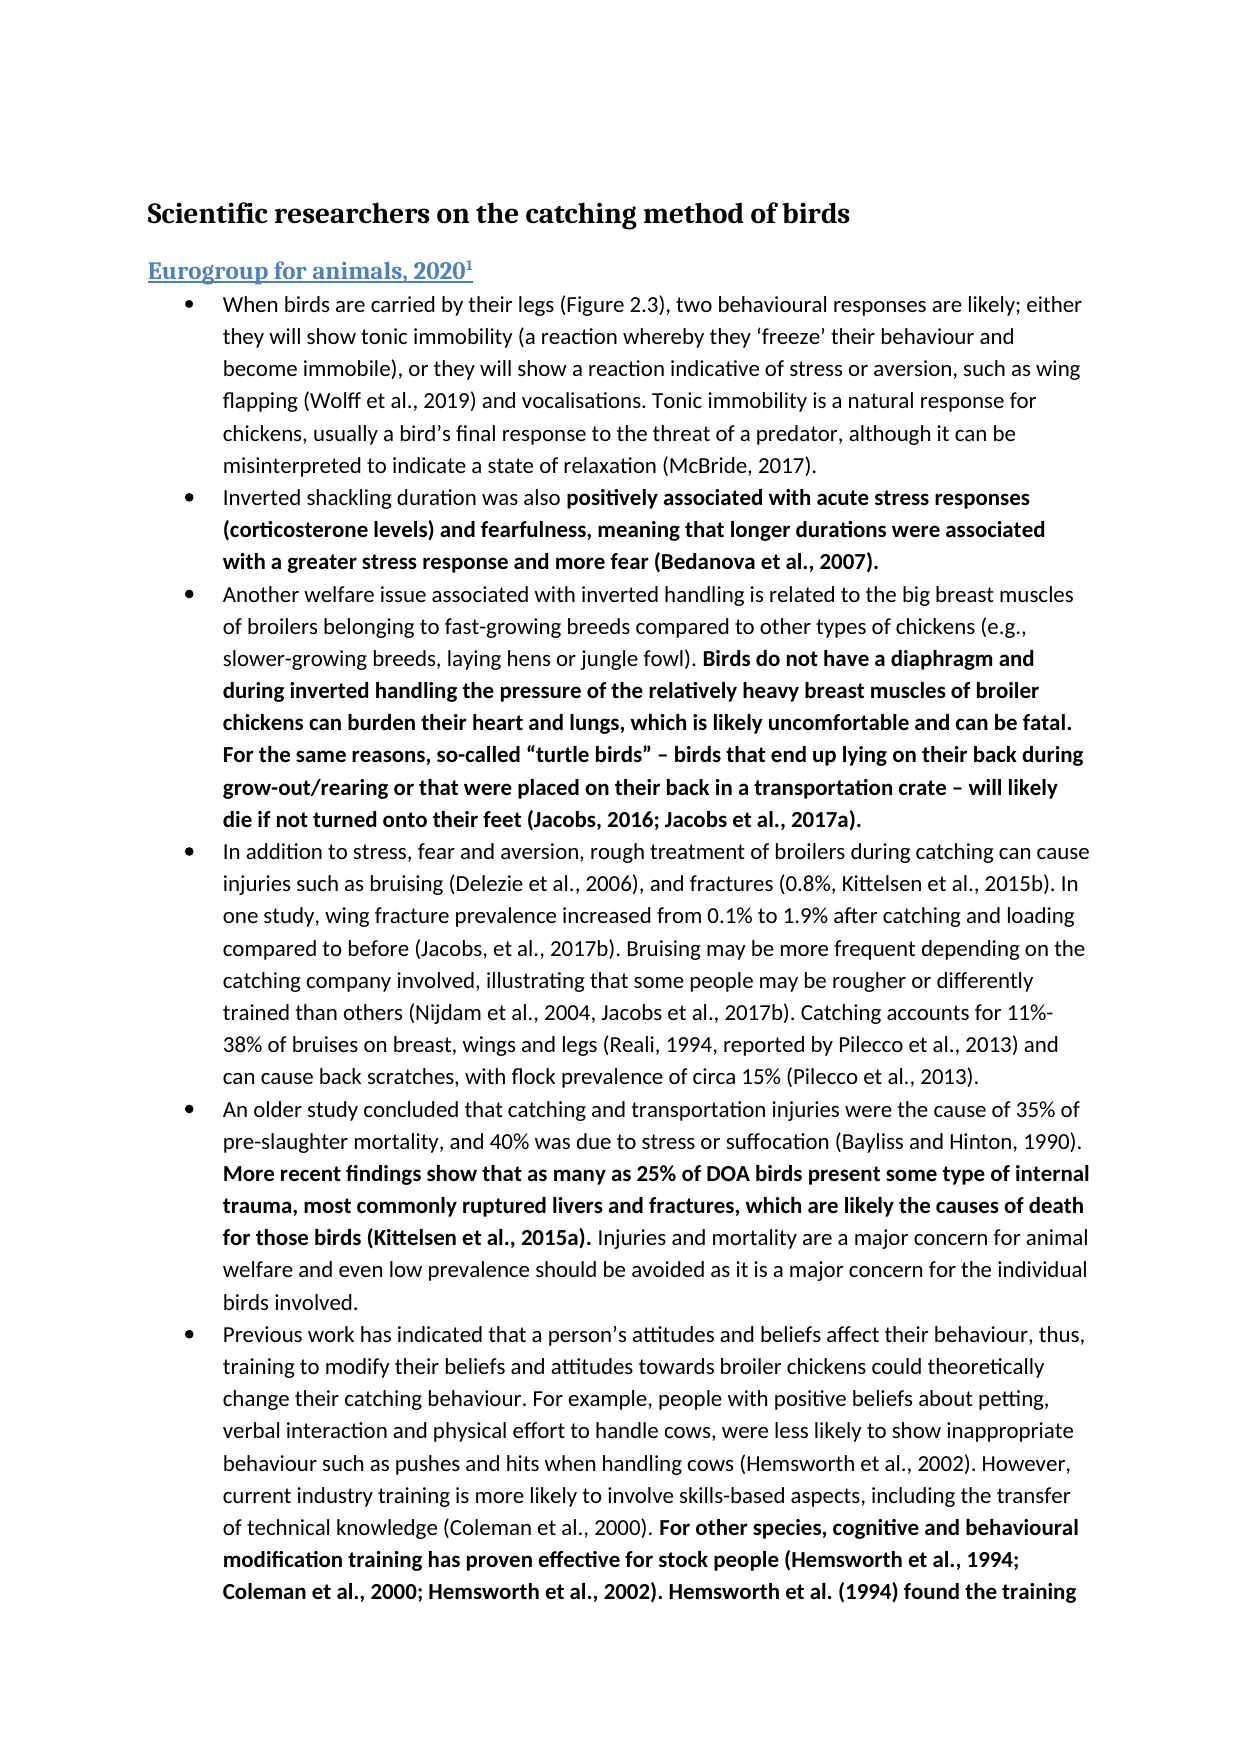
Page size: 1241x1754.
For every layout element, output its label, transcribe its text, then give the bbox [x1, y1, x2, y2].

list An older study concluded that catching and transportation injuries were the cause of 35% of pre-slaughter mortality, and 40% was due to stress or suffocation (Bayliss and Hinton, 1990). More recent findings show that as many as 25% of DOA birds present some type of internal trauma, most commonly ruptured livers and fractures, which are likely the causes of death for those birds (Kittelsen et al., 2015a). Injuries and mortality are a major concern for animal welfare and even low prevalence should be avoided as it is a major concern for the individual birds involved. [185, 1095, 1093, 1316]
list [185, 1320, 1093, 1606]
subtitle Scientific researchers on the catching method of birds [148, 198, 1093, 231]
list Inverted shackling duration was also positively associated with acute stress responses (corticosterone levels) and fearfulness, meaning that longer durations were associated with a greater stress response and more fear (Bedanova et al., 2007). [185, 483, 1093, 576]
list Another welfare issue associated with inverted handling is related to the big breast muscles of broilers belonging to fast-growing breeds compared to other types of chickens (e.g., slower-growing breeds, laying hens or jungle fowl). Birds do not have a diaphragm and during inverted handling the pressure of the relatively heavy breast muscles of broiler chickens can burden their heart and lungs, which is likely uncomfortable and can be fatal. For the same reasons, so-called “turtle birds” – birds that end up lying on their back during grow-out/rearing or that were placed on their back in a transportation crate – will likely die if not turned onto their feet (Jacobs, 2016; Jacobs et al., 2017a). [185, 580, 1093, 833]
list When birds are carried by their legs (Figure 2.3), two behavioural responses are likely; either they will show tonic immobility (a reaction whereby they ‘freeze’ their behaviour and become immobile), or they will show a reaction indicative of stress or aversion, such as wing flapping (Wolff et al., 2019) and vocalisations. Tonic immobility is a natural response for chickens, usually a bird’s final response to the threat of a predator, although it can be misinterpreted to indicate a state of relaxation (McBride, 2017). [185, 290, 1093, 479]
list In addition to stress, fear and aversion, rough treatment of broilers during catching can cause injuries such as bruising (Delezie et al., 2006), and fractures (0.8%, Kittelsen et al., 2015b). In one study, wing fracture prevalence increased from 0.1% to 1.9% after catching and loading compared to before (Jacobs, et al., 2017b). Bruising may be more frequent depending on the catching company involved, illustrating that some people may be rougher or differently trained than others (Nijdam et al., 2004, Jacobs et al., 2017b). Catching accounts for 11%-38% of bruises on breast, wings and legs (Reali, 1994, reported by Pilecco et al., 2013) and can cause back scratches, with flock prevalence of circa 15% (Pilecco et al., 2013). [185, 837, 1093, 1091]
subtitle Eurogroup for animals, 2020 [148, 257, 1093, 286]
